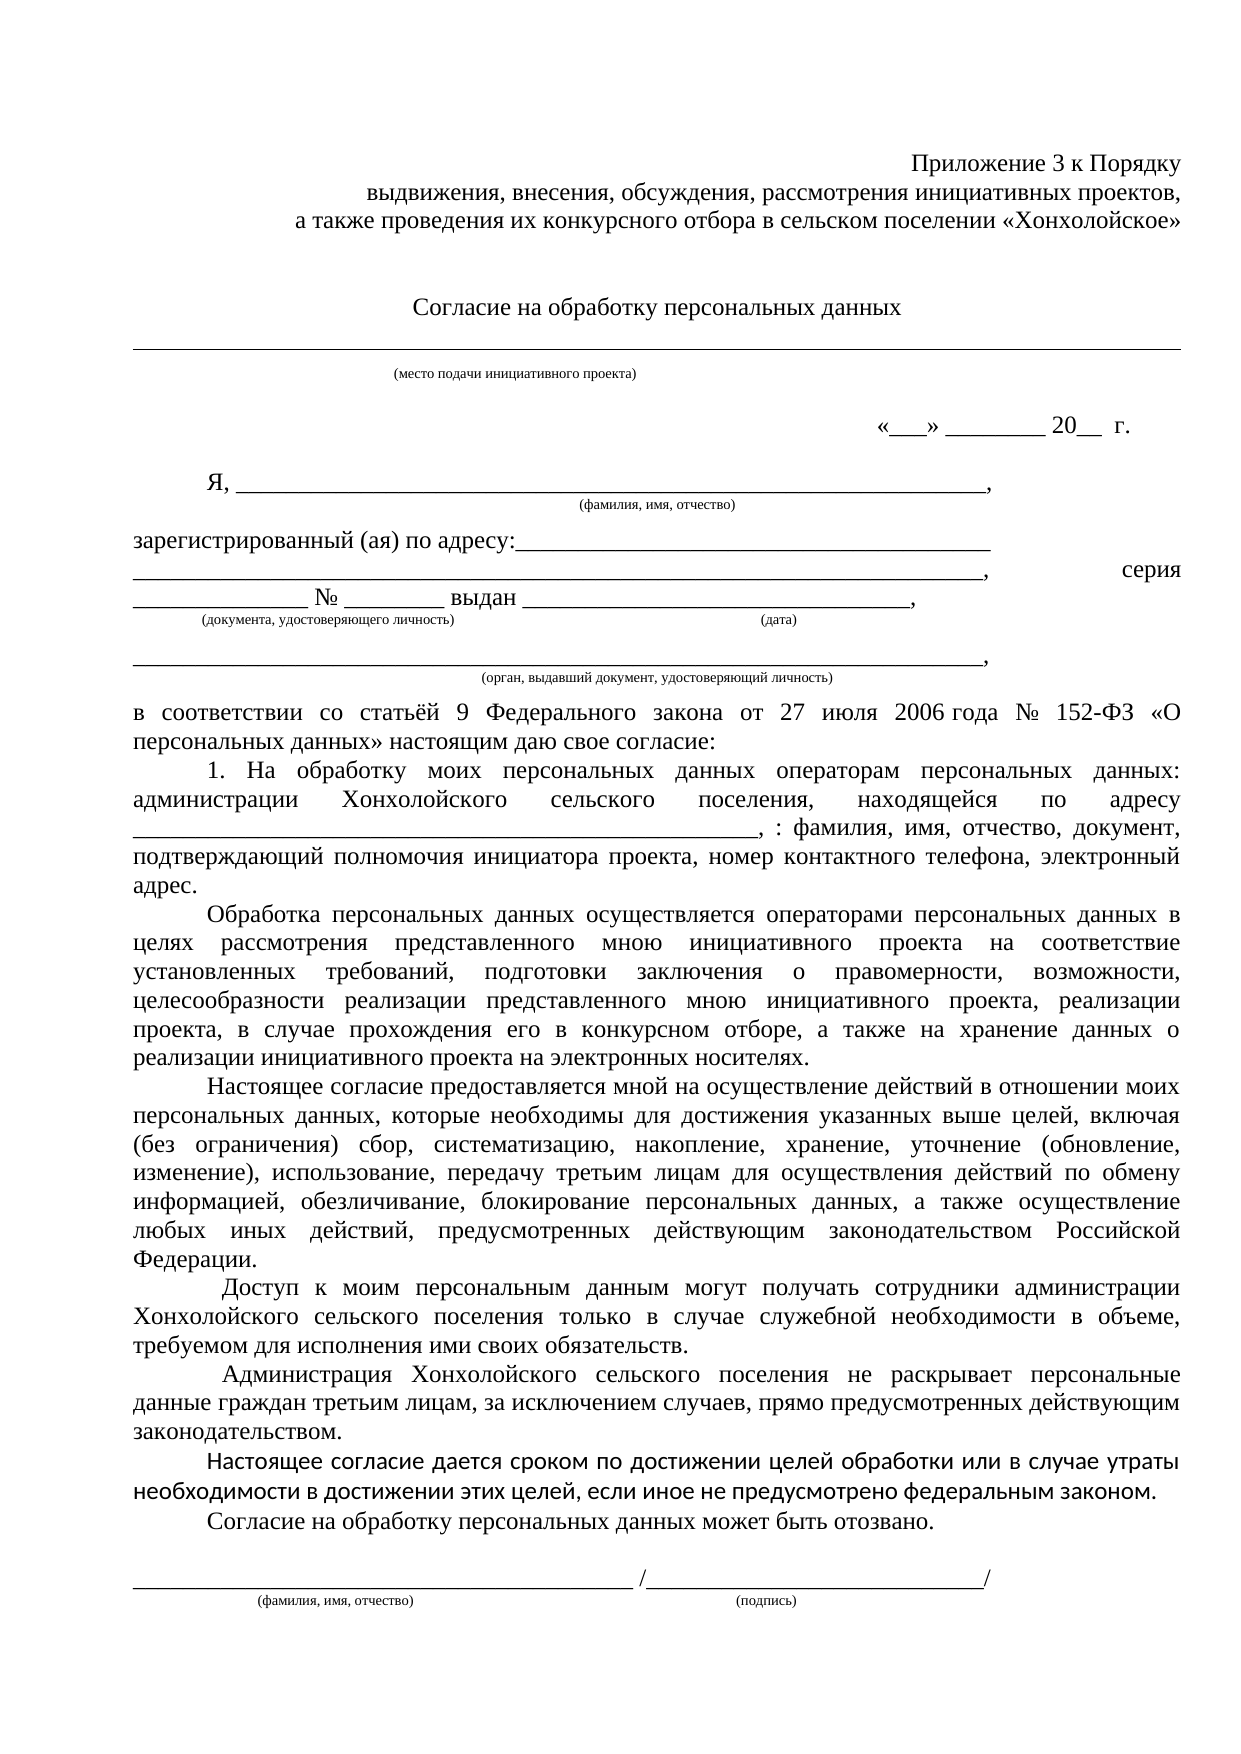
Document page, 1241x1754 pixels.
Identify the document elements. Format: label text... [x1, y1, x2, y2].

text «___» ________ 20__ г. [133, 410, 1181, 439]
text Администрация Хонхолойского сельского поселения не раскрывает персональные данные граждан третьим лицам, за исключением случаев, прямо предусмотренных действующим законодательством. [133, 1359, 1181, 1445]
text Приложение 3 к Порядку [133, 148, 1181, 177]
text Я, ____________________________________________________________, [133, 467, 1181, 496]
text ________________________________________ /___________________________/ [133, 1563, 1181, 1592]
text (орган, выдавший документ, удостоверяющий личность) [133, 669, 1181, 697]
text выдвижения, внесения, обсуждения, рассмотрения инициативных проектов, [133, 177, 1181, 206]
text (место подачи инициативного проекта) [133, 350, 1181, 381]
text 1. На обработку моих персональных данных операторам персональных данных: администрации Хонхолойского сельского поселения, находящейся по адресу __________________________________________________, : фамилия, имя, отчество, документ, подтверждающий полномочия инициатора проекта, номер контактного телефона, электронный адрес. [133, 755, 1181, 899]
text зарегистрированный (ая) по адресу:______________________________________ [133, 525, 1181, 554]
text ____________________________________________________________________, [133, 640, 1181, 669]
text (фамилия, имя, отчество) [133, 496, 1181, 525]
text а также проведения их конкурсного отбора в сельском поселении «Хонхолойское» [133, 206, 1181, 234]
text Обработка персональных данных осуществляется операторами персональных данных в целях рассмотрения представленного мною инициативного проекта на соответствие установленных требований, подготовки заключения о правомерности, возможности, целесообразности реализации представленного мною инициативного проекта, реализации проекта, в случае прохождения его в конкурсном отборе, а также на хранение данных о реализации инициативного проекта на электронных носителях. [133, 899, 1181, 1071]
text Доступ к моим персональным данным могут получать сотрудники администрации Хонхолойского сельского поселения только в случае служебной необходимости в объеме, требуемом для исполнения ими своих обязательств. [133, 1272, 1181, 1359]
text Настоящее согласие предоставляется мной на осуществление действий в отношении моих персональных данных, которые необходимы для достижения указанных выше целей, включая (без ограничения) сбор, систематизацию, накопление, хранение, уточнение (обновление, изменение), использование, передачу третьим лицам для осуществления действий по обмену информацией, обезличивание, блокирование персональных данных, а также осуществление любых иных действий, предусмотренных действующим законодательством Российской Федерации. [133, 1071, 1181, 1272]
text Согласие на обработку персональных данных [133, 292, 1181, 321]
text (документа, удостоверяющего личность) (дата) [133, 611, 1181, 640]
text Согласие на обработку персональных данных может быть отозвано. [133, 1506, 1181, 1535]
text в соответствии со статьёй 9 Федерального закона от 27 июля 2006 года № 152-ФЗ «О персональных данных» настоящим даю свое согласие: [133, 697, 1181, 755]
text (фамилия, имя, отчество) (подпись) [133, 1592, 1181, 1621]
text ____________________________________________________________________, серия ______________ № ________ выдан _______________________________, [133, 554, 1181, 611]
text Настоящее согласие дается сроком по достижении целей обработки или в случае утраты необходимости в достижении этих целей, если иное не предусмотрено федеральным законом. [133, 1445, 1181, 1506]
